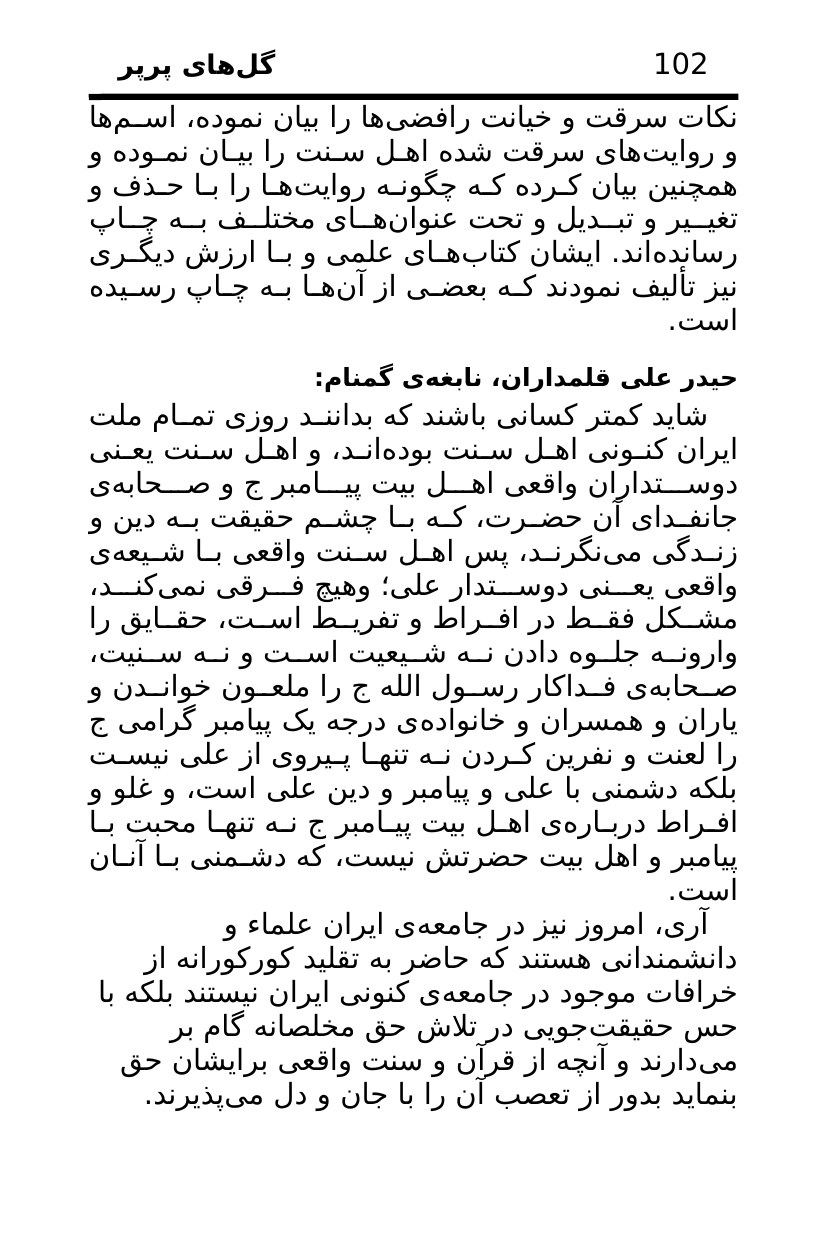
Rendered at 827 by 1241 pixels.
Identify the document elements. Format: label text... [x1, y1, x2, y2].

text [89, 100, 738, 338]
text حيدر علی قلمداران، نابغه‌ی گمنام: [89, 363, 738, 392]
text شاید کمتر کسانی باشند که بدانند روزی تمام ملت ایران کنونی اهل سنت بوده‌اند، و اهل سنت یعنی دوستداران واقعی اهل بیت پیامبر ج و صحابه‌ی جانفدای آن حضرت، که با چشم حقیقت به دین و زندگی می‌نگرند، پس اهل سنت واقعی با شیعه‌ی واقعی یعنی دوستدار علی؛ وهیچ فرقی نمی‌کند، مشکل فقط در افراط و تفریط است، حقایق را وارونه جلوه دادن نه شیعیت است و نه سنیت، صحابه‌ی فداکار رسول الله ج را ملعون خواندن و یاران و همسران و خانواده‌ی درجه یک پیامبر گرامی ج را لعنت و نفرین کردن نه تنها پیروی از علی نیست بلکه دشمنی با علی و پیامبر و دین علی است، و غلو و افراط درباره‌ی اهل بیت پیامبر ج نه تنها محبت با پیامبر و اهل بیت حضرتش نیست، که دشمنی با آنان است. [89, 398, 738, 907]
text آری، امروز نیز در جامعه‌ی ایران علماء و دانشمندانی هستند که حاضر به تقلید کورکورانه از خرافات موجود در جامعه‌ی کنونی ایران نیستند بلکه با حس حقیقت‌جویی در تلاش حق مخلصانه گام بر می‌دارند و آنچه از قرآن و سنت واقعی برایشان حق بنماید بدور از تعصب آن را با جان و دل می‌پذیرند. [89, 907, 738, 1111]
